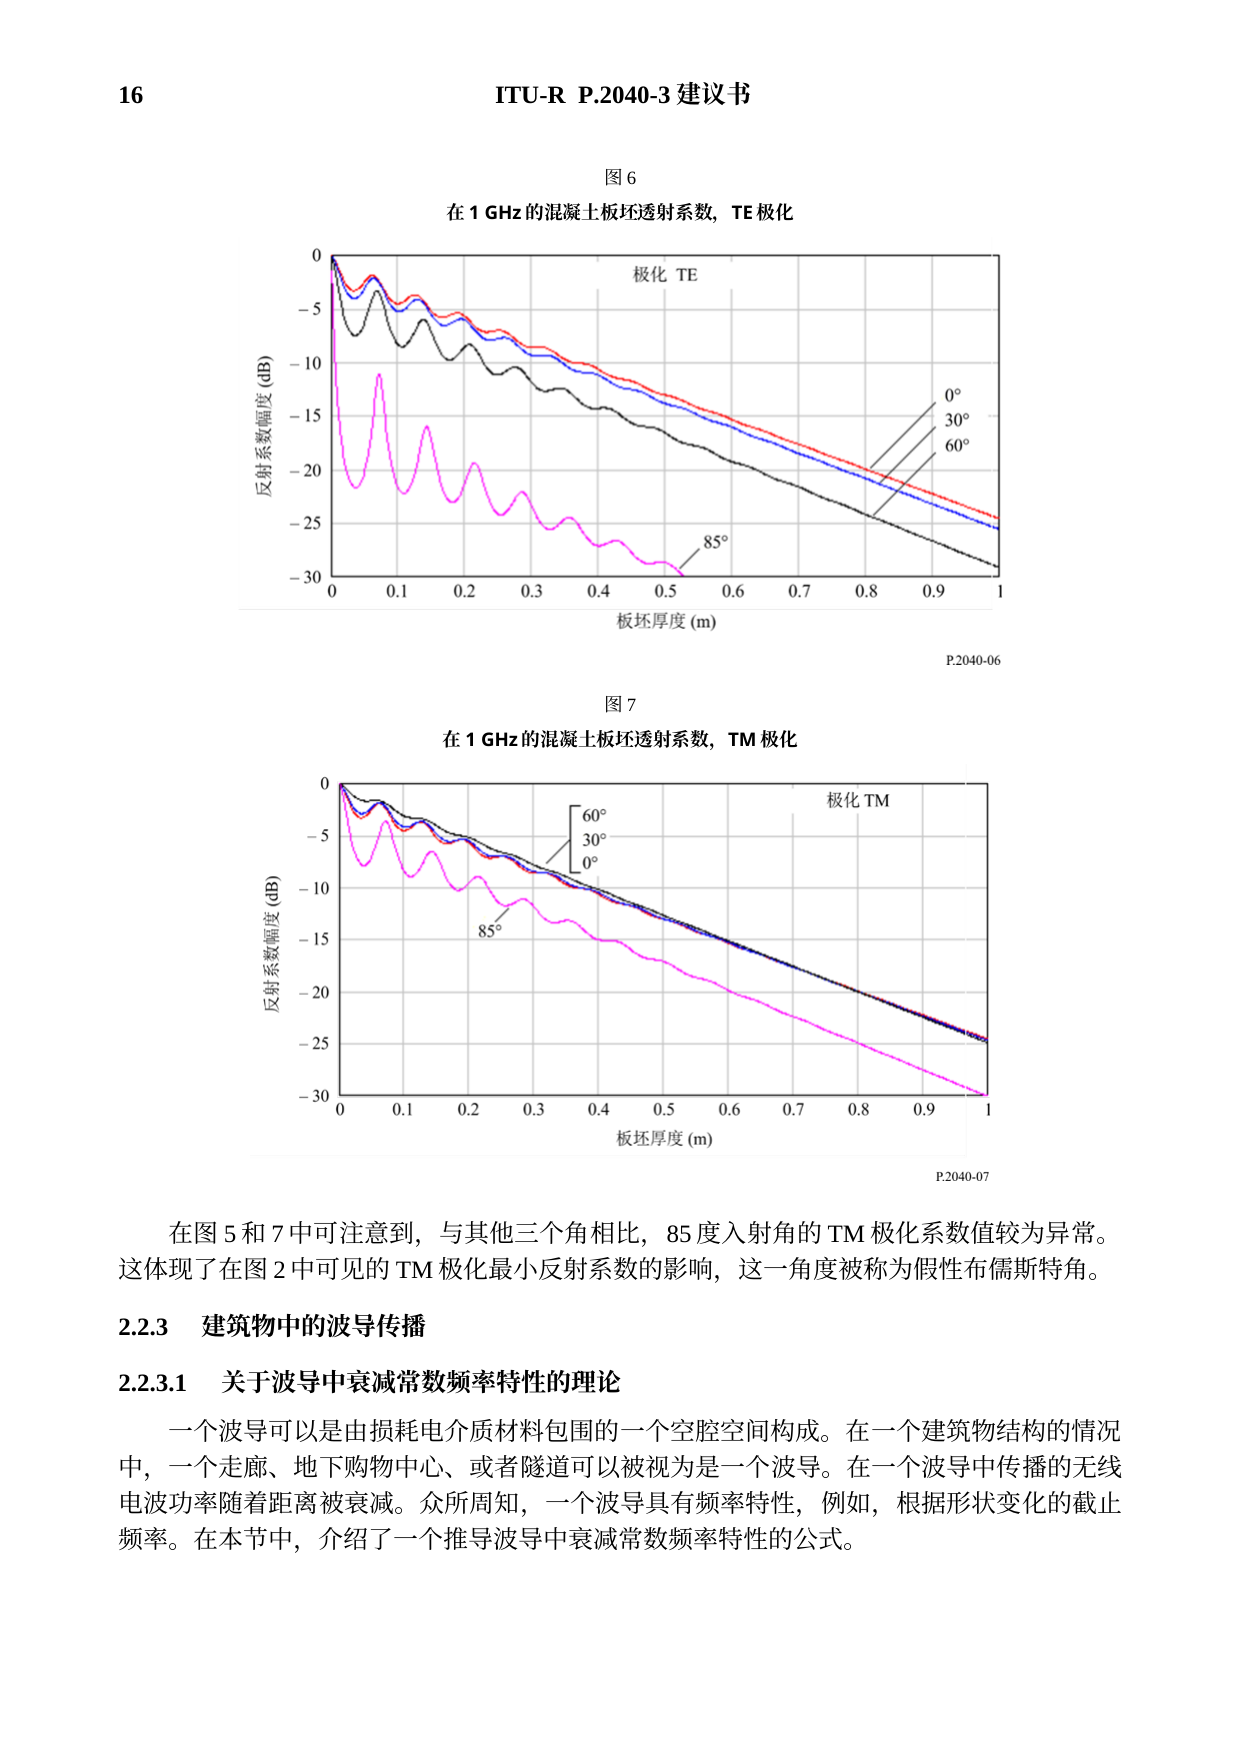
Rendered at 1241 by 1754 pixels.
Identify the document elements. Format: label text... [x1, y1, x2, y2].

text 一个波导可以是由损耗电介质材料包围的一个空腔空间构成。在一个建筑物结构的情况中，一个走廊、地下购物中心、或者隧道可以被视为是一个波导。在一个波导中传播的无线电波功率随着距离被衰减。众所周知，一个波导具有频率特性，例如，根据形状变化的截止频率。在本节中，介绍了一个推导波导中衰减常数频率特性的公式。 [118, 1411, 1122, 1555]
subtitle 2.2.3 建筑物中的波导传播 [118, 1306, 1122, 1342]
text 图6 [118, 162, 1122, 189]
subtitle 2.2.3.1 关于波导中衰减常数频率特性的理论 [118, 1363, 1122, 1399]
title 在1 GHz的混凝土板坯透射系数，TE极化 [118, 198, 1122, 225]
title 在图5和7中可注意到，与其他三个角相比，85度入射角的TM极化系数值较为异常。这体现了在图2中可见的TM极化最小反射系数的影响，这一角度被称为假性布儒斯特角。 [118, 1213, 1122, 1285]
picture [250, 764, 991, 1181]
text 图7 [118, 689, 1122, 716]
picture [238, 237, 1003, 665]
title 在1 GHz的混凝土板坯透射系数，TM极化 [118, 725, 1122, 752]
